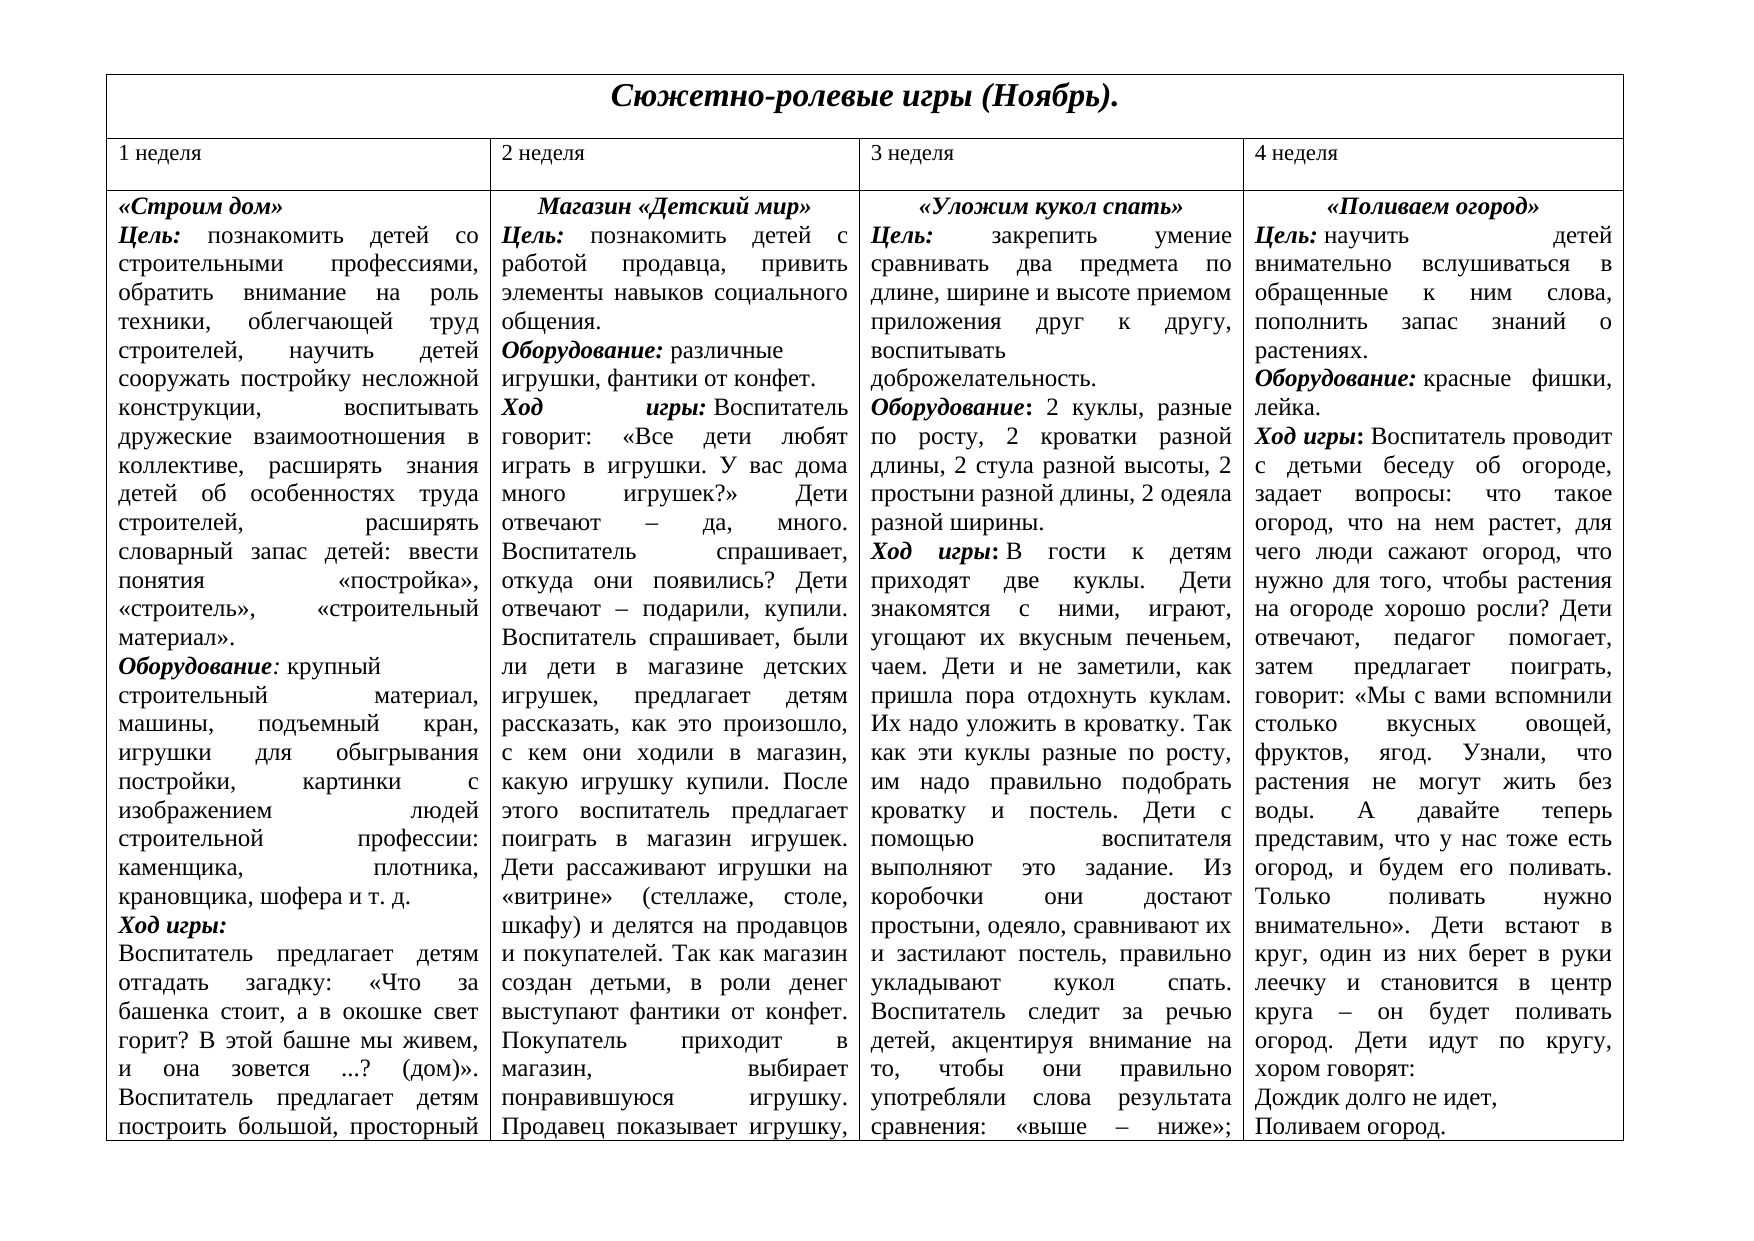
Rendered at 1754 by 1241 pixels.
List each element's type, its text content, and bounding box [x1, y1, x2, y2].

table_cell 1 неделя [107, 139, 490, 190]
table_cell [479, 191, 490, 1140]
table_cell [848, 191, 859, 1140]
table_cell 3 неделя [860, 139, 1243, 190]
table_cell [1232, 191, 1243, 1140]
table_cell 4 неделя [1244, 139, 1623, 190]
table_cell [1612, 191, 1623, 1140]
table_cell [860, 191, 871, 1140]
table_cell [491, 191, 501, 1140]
table_cell 2 неделя [491, 139, 859, 190]
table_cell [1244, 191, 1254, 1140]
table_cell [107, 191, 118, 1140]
table_header Сюжетно-ролевые игры (Ноябрь). [107, 75, 1623, 138]
